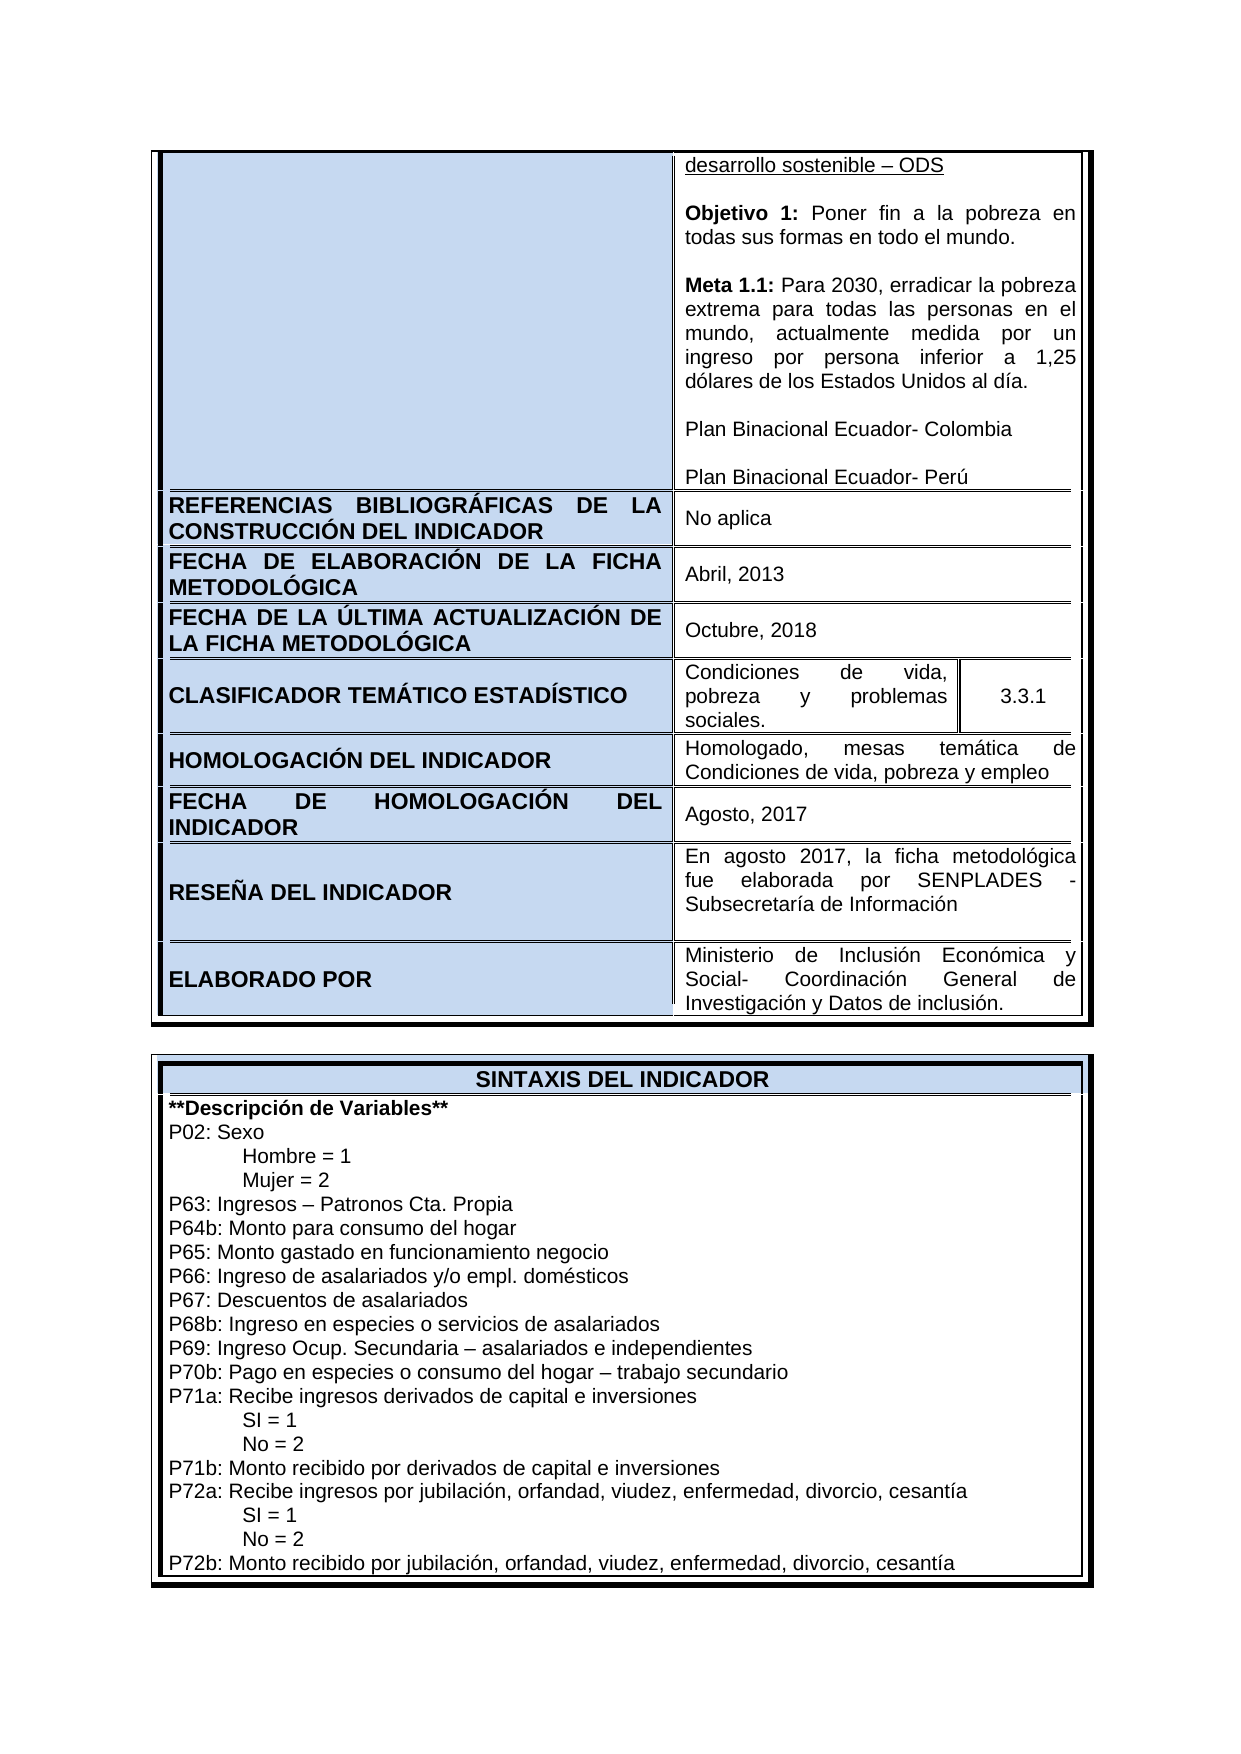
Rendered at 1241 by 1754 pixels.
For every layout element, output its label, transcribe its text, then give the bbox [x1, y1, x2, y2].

table_cell 3.3.1 [959, 656, 1082, 732]
table_cell Octubre, 2018 [674, 601, 1088, 656]
table_cell ELABORADO POR [157, 940, 673, 1015]
table_cell Homologado, mesas temática de Condiciones de vida, pobreza y empleo [674, 732, 1088, 785]
table_cell RESEÑA DEL INDICADOR [157, 841, 673, 940]
table_cell Condiciones de vida, pobreza y problemas sociales. [675, 660, 957, 732]
table_header SINTAXIS DEL INDICADOR [157, 1055, 1088, 1093]
table_cell CLASIFICADOR TEMÁTICO ESTADÍSTICO [163, 656, 672, 732]
table_cell Agosto, 2017 [674, 785, 1088, 841]
table_cell En agosto 2017, la ficha metodológica fue elaborada por SENPLADES - Subsecretaría de Información [674, 841, 1088, 940]
table_cell No aplica [674, 489, 1088, 544]
table_cell Ministerio de Inclusión Económica y Social- Coordinación General de Investigación y Datos de inclusión. [674, 940, 1088, 1015]
table_cell FECHA DE ELABORACIÓN DE LA FICHA METODOLÓGICA [163, 545, 672, 601]
table_cell FECHA DE LA ÚLTIMA ACTUALIZACIÓN DE LA FICHA METODOLÓGICA [157, 601, 673, 656]
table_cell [674, 153, 1081, 489]
table_cell FECHA DE HOMOLOGACIÓN DEL INDICADOR [157, 785, 673, 841]
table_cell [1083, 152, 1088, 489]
table_cell REFERENCIAS BIBLIOGRÁFICAS DE LA CONSTRUCCIÓN DEL INDICADOR [157, 489, 673, 544]
table_cell HOMOLOGACIÓN DEL INDICADOR [157, 732, 673, 785]
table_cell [163, 153, 673, 489]
table_cell Abril, 2013 [675, 545, 1082, 601]
